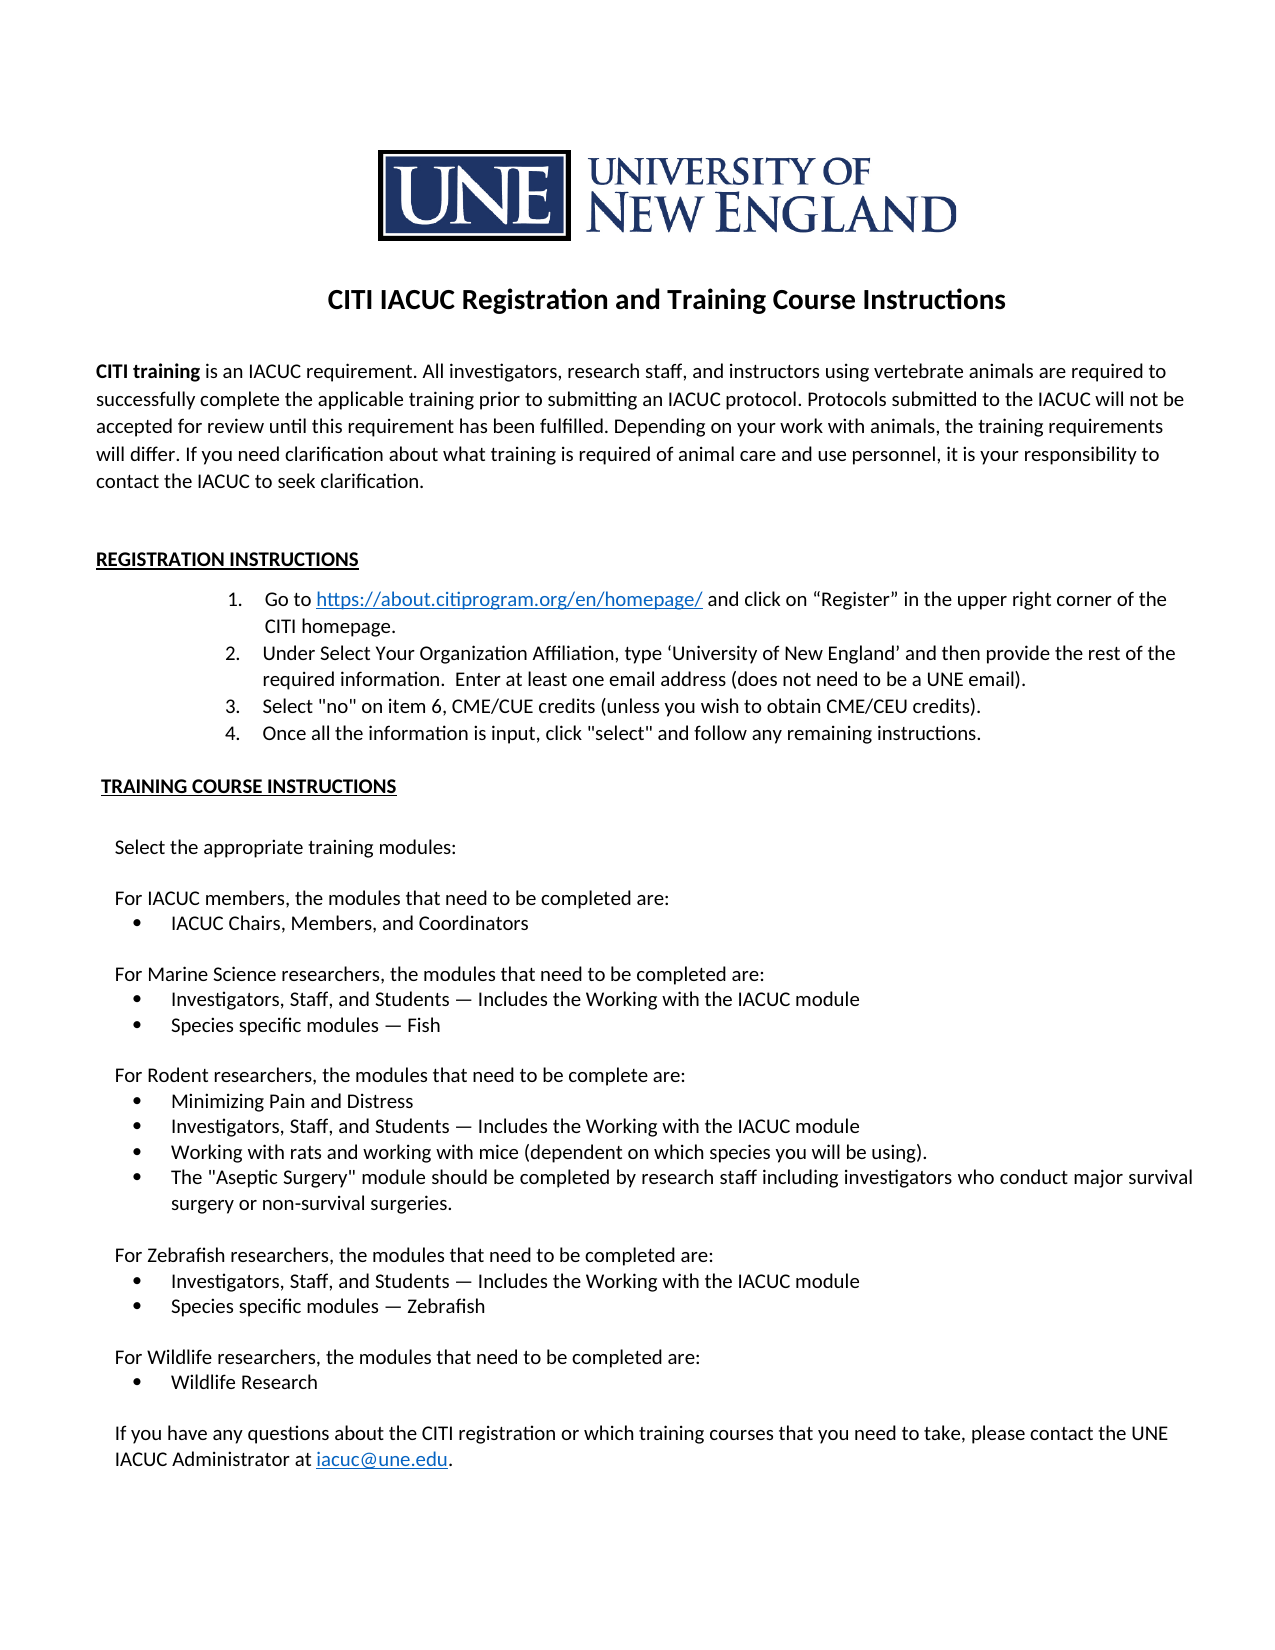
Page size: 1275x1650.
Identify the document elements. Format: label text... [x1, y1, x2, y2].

text REGISTRATION INSTRUCTIONS [96, 547, 1193, 572]
text Select the appropriate training modules: [114, 834, 1193, 859]
text CITI training is an IACUC requirement. All investigators, research staff, and instructors using vertebrate animals are required to successfully complete the applicable training prior to submitting an IACUC protocol. Protocols submitted to the IACUC will not be accepted for review until this requirement has been fulfilled. Depending on your work with animals, the training requirements will differ. If you need clarification about what training is required of animal care and use personnel, it is your responsibility to contact the IACUC to seek clarification. [96, 359, 1193, 494]
list Go to https://about.citiprogram.org/en/homepage/ and click on “Register” in the upper right corner of the CITI homepage. [227, 586, 1193, 638]
list Investigators, Staff, and Students — Includes the Working with the IACUC module [133, 986, 1193, 1012]
picture [378, 150, 957, 241]
text For Rodent researchers, the modules that need to be complete are: [114, 1063, 1193, 1088]
text For IACUC members, the modules that need to be completed are: [114, 885, 1193, 910]
list Species specific modules — Fish [133, 1012, 1193, 1037]
list Investigators, Staff, and Students — Includes the Working with the IACUC module [133, 1113, 1193, 1139]
list Under Select Your Organization Affiliation, type ‘University of New England’ and then provide the rest of the required information. Enter at least one email address (does not need to be a UNE email). [225, 641, 1193, 692]
list Wildlife Research [133, 1369, 1193, 1395]
text If you have any questions about the CITI registration or which training courses that you need to take, please contact the UNE IACUC Administrator at iacuc@une.edu. [114, 1420, 1193, 1471]
list Investigators, Staff, and Students — Includes the Working with the IACUC module [133, 1268, 1193, 1293]
list Species specific modules — Zebrafish [133, 1293, 1193, 1319]
list The "Aseptic Surgery" module should be completed by research staff including investigators who conduct major survival surgery or non-survival surgeries. [133, 1164, 1193, 1216]
text For Zebrafish researchers, the modules that need to be completed are: [114, 1242, 1193, 1268]
list Minimizing Pain and Distress [133, 1088, 1193, 1113]
text TRAINING COURSE INSTRUCTIONS [96, 773, 1193, 798]
list Select "no" on item 6, CME/CUE credits (unless you wish to obtain CME/CEU credits). [225, 693, 1193, 719]
list Working with rats and working with mice (dependent on which species you will be using). [133, 1139, 1193, 1164]
list IACUC Chairs, Members, and Coordinators [133, 910, 1193, 936]
text CITI IACUC Registration and Training Course Instructions [141, 281, 1193, 317]
text For Wildlife researchers, the modules that need to be completed are: [114, 1344, 1193, 1369]
text For Marine Science researchers, the modules that need to be completed are: [114, 961, 1193, 986]
list Once all the information is input, click "select" and follow any remaining instructions. [225, 720, 1193, 745]
